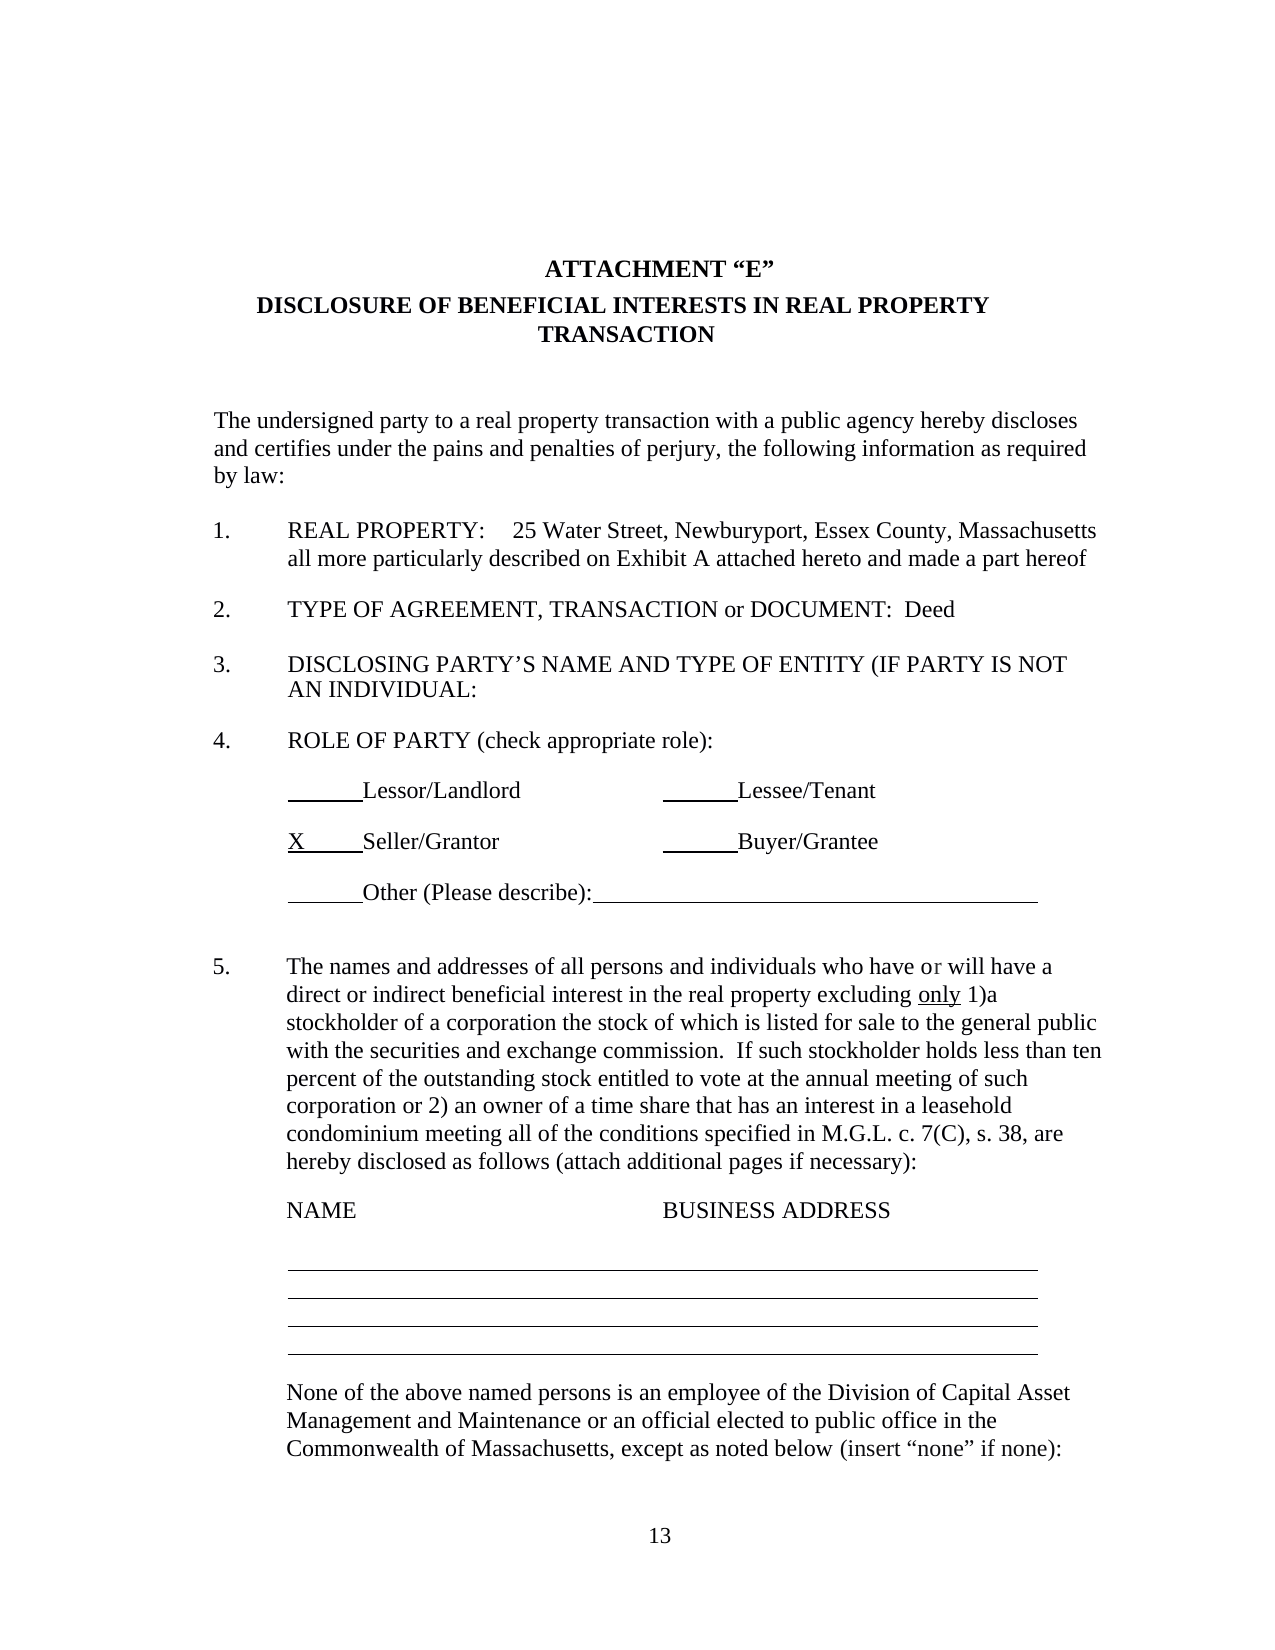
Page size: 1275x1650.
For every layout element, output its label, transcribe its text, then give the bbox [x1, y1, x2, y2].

text DISCLOSURE OF BENEFICIAL INTERESTS IN REAL PROPERTY TRANSACTION [212, 290, 1040, 348]
text Lessor/Landlord Lessee/Tenant [213, 779, 1106, 804]
text None of the above named persons is an employee of the Division of Capital Asset Management and Maintenance or an official elected to public office in the Commonwealth of Massachusetts, except as noted below (insert “none” if none): [286, 1378, 1104, 1462]
text X Seller/Grantor Buyer/Grantee [213, 830, 1106, 855]
list The names and addresses of all persons and individuals who have or will have a direct or indirect beneficial interest in the real property excluding only 1)a stockholder of a corporation the stock of which is listed for sale to the general public with the securities and exchange commission. If such stockholder holds less than ten percent of the outstanding stock entitled to vote at the annual meeting of such corporation or 2) an owner of a time share that has an interest in a leasehold condominium meeting all of the conditions specified in M.G.L. c. 7(C), s. 38, are hereby disclosed as follows (attach additional pages if necessary): [212, 952, 1104, 1175]
text 2. TYPE OF AGREEMENT, TRANSACTION or DOCUMENT: Deed [212, 597, 1104, 623]
text 4. ROLE OF PARTY (check appropriate role): [213, 728, 1106, 753]
text 1. REAL PROPERTY: 25 Water Street, Newburyport, Essex County, Massachusetts all more particularly described on Exhibit A attached hereto and made a part hereof [212, 517, 1106, 572]
text ATTACHMENT “E” [212, 254, 1106, 283]
text NAME BUSINESS ADDRESS [286, 1196, 1104, 1224]
text 3. DISCLOSING PARTY’S NAME AND TYPE OF ENTITY (IF PARTY IS NOT AN INDIVIDUAL: [213, 652, 1106, 702]
text Other (Please describe): [213, 881, 1106, 906]
text The undersigned party to a real property transaction with a public agency hereby discloses and certifies under the pains and penalties of perjury, the following information as required by law: [213, 406, 1106, 489]
